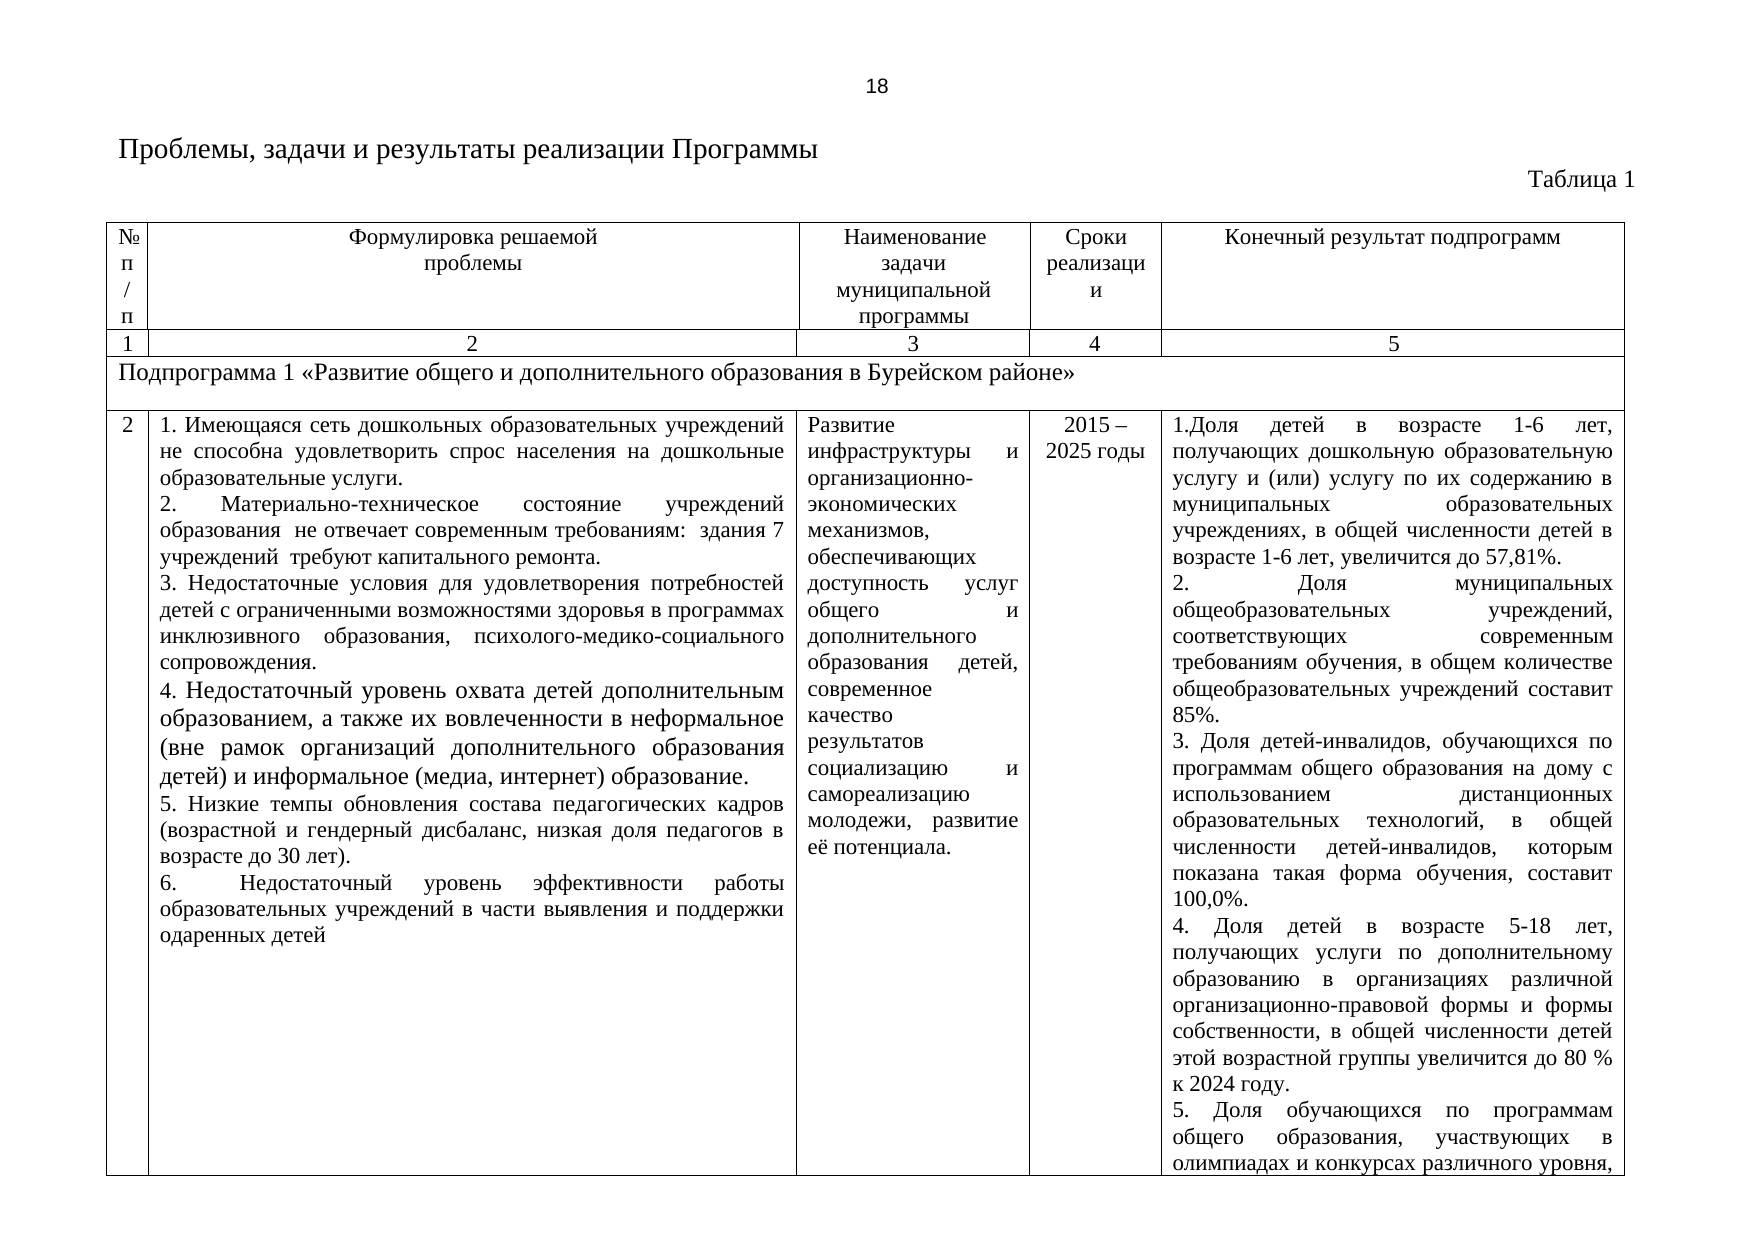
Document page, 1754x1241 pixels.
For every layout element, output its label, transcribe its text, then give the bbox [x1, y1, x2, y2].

table_cell 1 [107, 330, 148, 356]
table_header № п/п [107, 223, 147, 328]
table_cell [149, 411, 796, 1175]
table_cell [1162, 411, 1624, 1175]
table_cell Подпрограмма 1 «Развитие общего и дополнительного образования в Бурейском районе» [107, 357, 1624, 410]
table_cell 3 [797, 330, 1029, 356]
table_header Наименование задачи муниципальной программы [800, 223, 1030, 328]
table_header Конечный результат подпрограмм [1162, 223, 1624, 328]
text Таблица 1 [118, 164, 1636, 193]
text Проблемы, задачи и результаты реализации Программы [118, 131, 1636, 164]
table_header Сроки реализации [1031, 223, 1161, 328]
table_cell 2015 – 2025 годы [1030, 411, 1161, 1175]
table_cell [797, 411, 1029, 1175]
table_cell 2 [149, 330, 796, 356]
table_cell 2 [107, 411, 148, 1175]
table_header Формулировка решаемой проблемы [148, 223, 799, 328]
table_cell 5 [1162, 330, 1624, 356]
table_cell 4 [1030, 330, 1161, 356]
